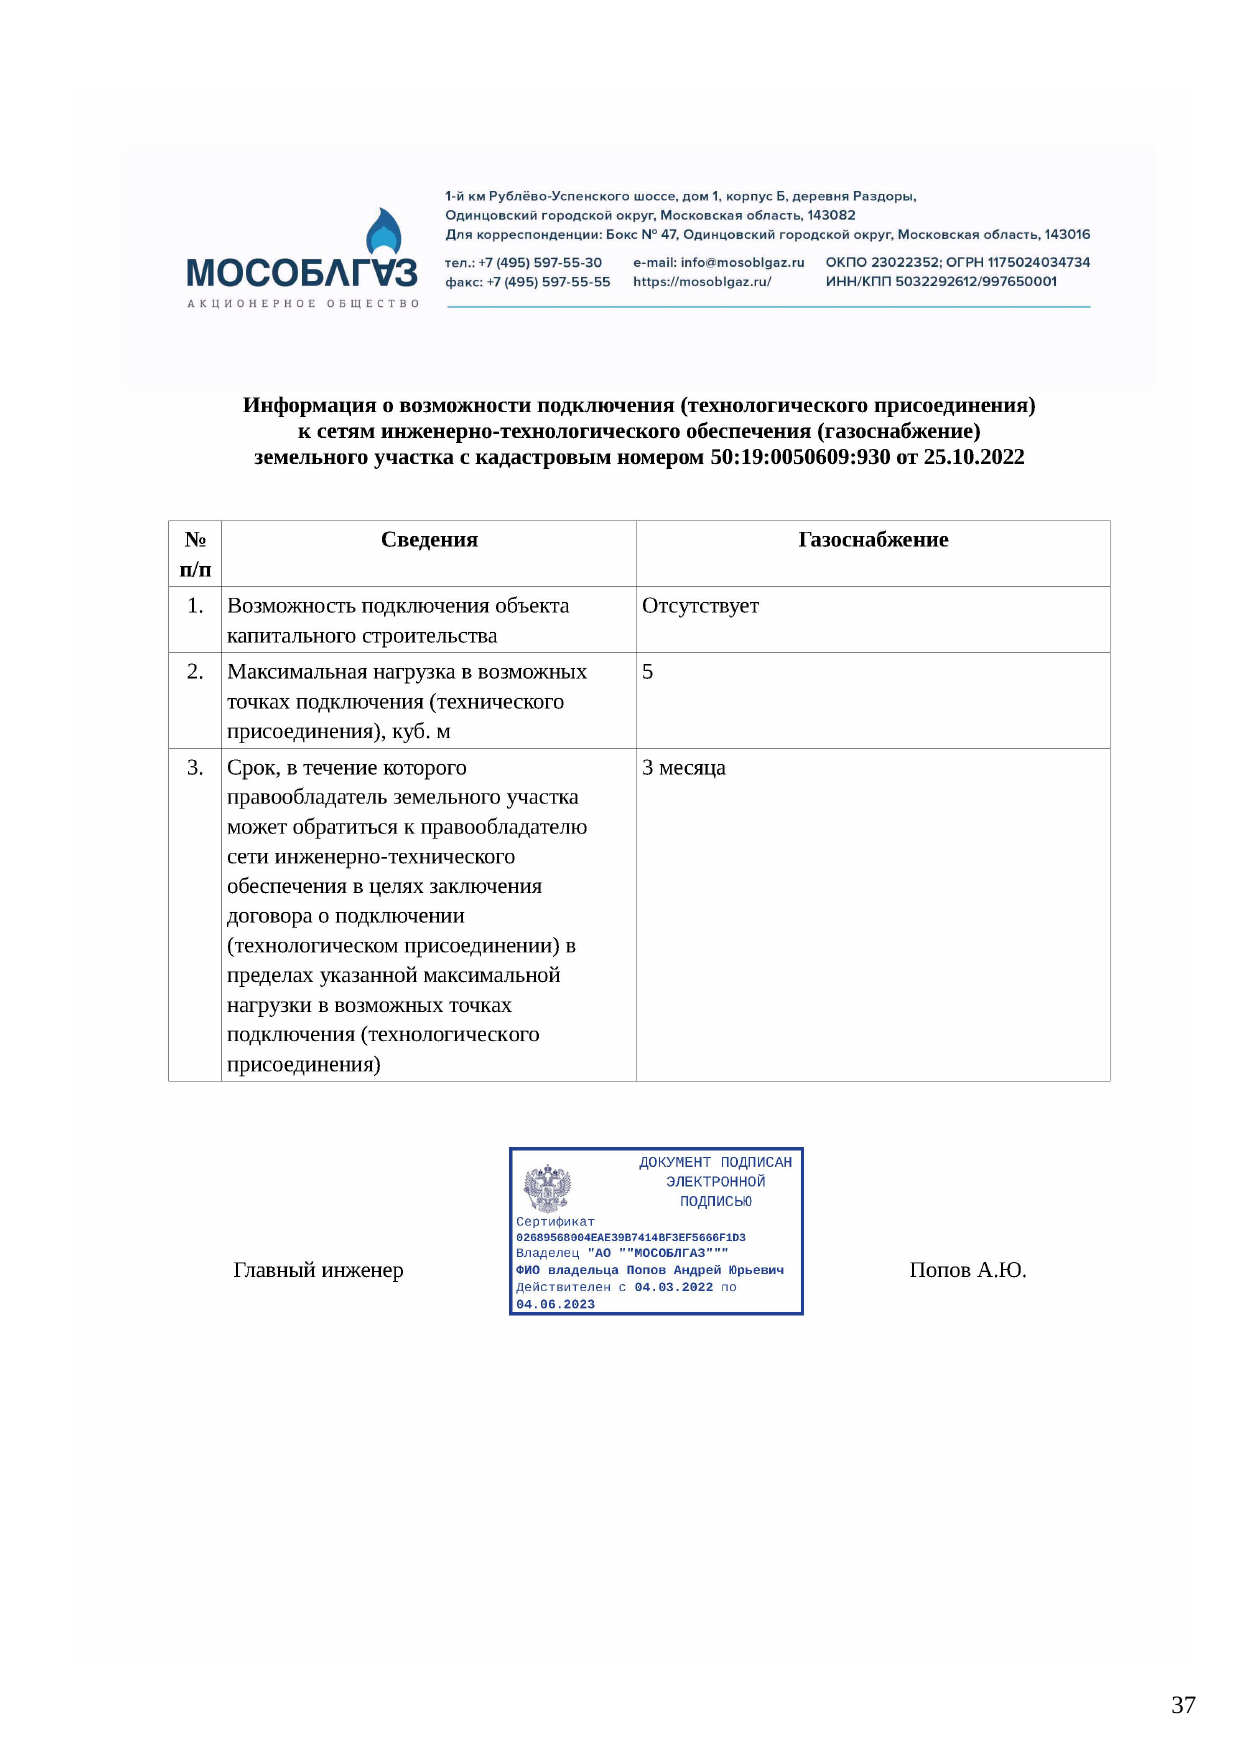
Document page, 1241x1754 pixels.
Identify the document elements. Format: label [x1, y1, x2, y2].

picture [73, 88, 1189, 1665]
